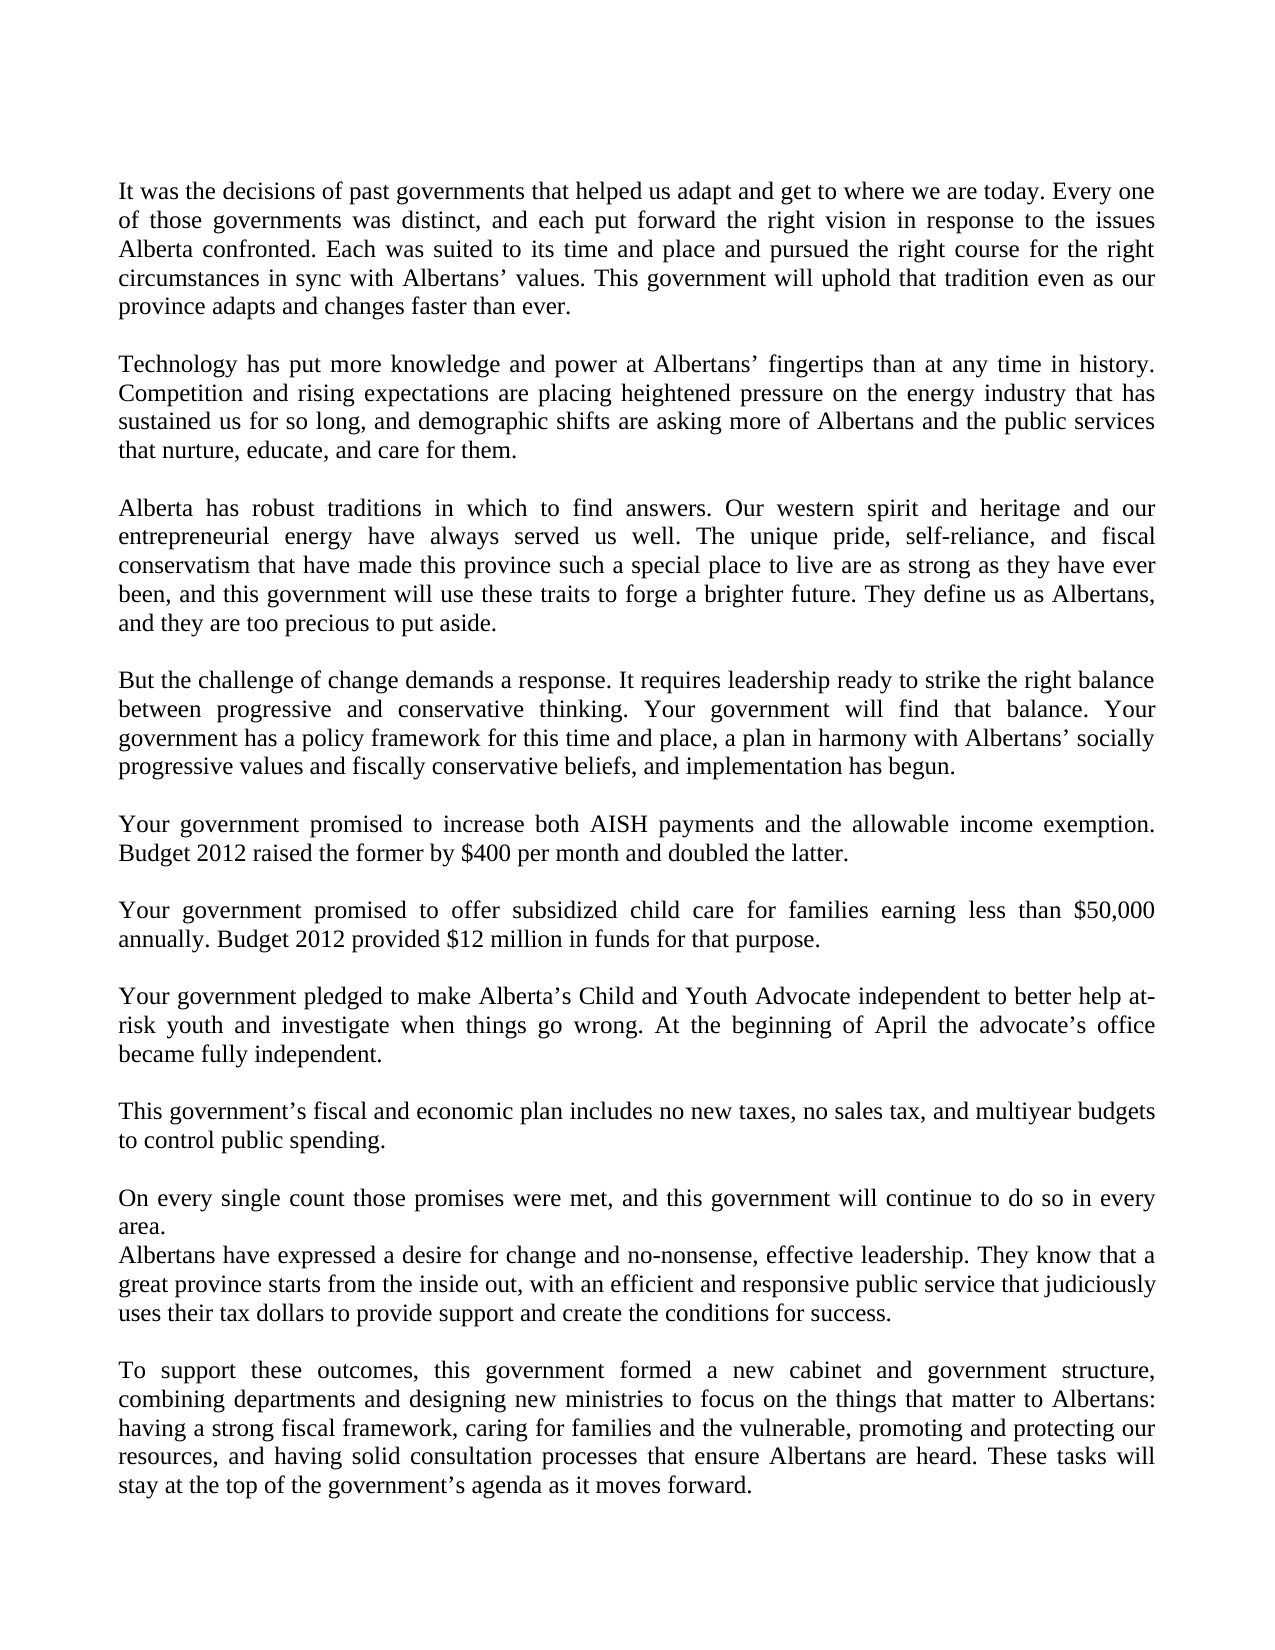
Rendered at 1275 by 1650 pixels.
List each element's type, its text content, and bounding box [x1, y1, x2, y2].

text This government’s fiscal and economic plan includes no new taxes, no sales tax, and multiyear budgets to control public spending. [118, 1096, 1157, 1154]
text Technology has put more knowledge and power at Albertans’ fingertips than at any time in history. Competition and rising expectations are placing heightened pressure on the energy industry that has sustained us for so long, and demographic shifts are asking more of Albertans and the public services that nurture, educate, and care for them. [118, 349, 1157, 464]
text But the challenge of change demands a response. It requires leadership ready to strike the right balance between progressive and conservative thinking. Your government will find that balance. Your government has a policy framework for this time and place, a plan in harmony with Albertans’ socially progressive values and fiscally conservative beliefs, and implementation has begun. [118, 665, 1157, 780]
text Your government promised to increase both AISH payments and the allowable income exemption. Budget 2012 raised the former by $400 per month and doubled the latter. [118, 809, 1157, 866]
text It was the decisions of past governments that helped us adapt and get to where we are today. Every one of those governments was distinct, and each put forward the right vision in response to the issues Alberta confronted. Each was suited to its time and place and pursued the right course for the right circumstances in sync with Albertans’ values. This government will uphold that tradition even as our province adapts and changes faster than ever. [118, 176, 1157, 320]
text Your government pledged to make Alberta’s Child and Youth Advocate independent to better help at-risk youth and investigate when things go wrong. At the beginning of April the advocate’s office became fully independent. [118, 981, 1157, 1068]
text To support these outcomes, this government formed a new cabinet and government structure, combining departments and designing new ministries to focus on the things that matter to Albertans: having a strong fiscal framework, caring for families and the vulnerable, promoting and protecting our resources, and having solid consultation processes that ensure Albertans are heard. These tasks will stay at the top of the government’s agenda as it moves forward. [118, 1355, 1157, 1499]
text Your government promised to offer subsidized child care for families earning less than $50,000 annually. Budget 2012 provided $12 million in funds for that purpose. [118, 895, 1157, 953]
text On every single count those promises were met, and this government will continue to do so in every area. [118, 1183, 1157, 1240]
text Alberta has robust traditions in which to find answers. Our western spirit and heritage and our entrepreneurial energy have always served us well. The unique pride, self-reliance, and fiscal conservatism that have made this province such a special place to live are as strong as they have ever been, and this government will use these traits to forge a brighter future. They define us as Albertans, and they are too precious to put aside. [118, 493, 1157, 636]
text Albertans have expressed a desire for change and no-nonsense, effective leadership. They know that a great province starts from the inside out, with an efficient and responsive public service that judiciously uses their tax dollars to provide support and create the conditions for success. [118, 1240, 1157, 1326]
